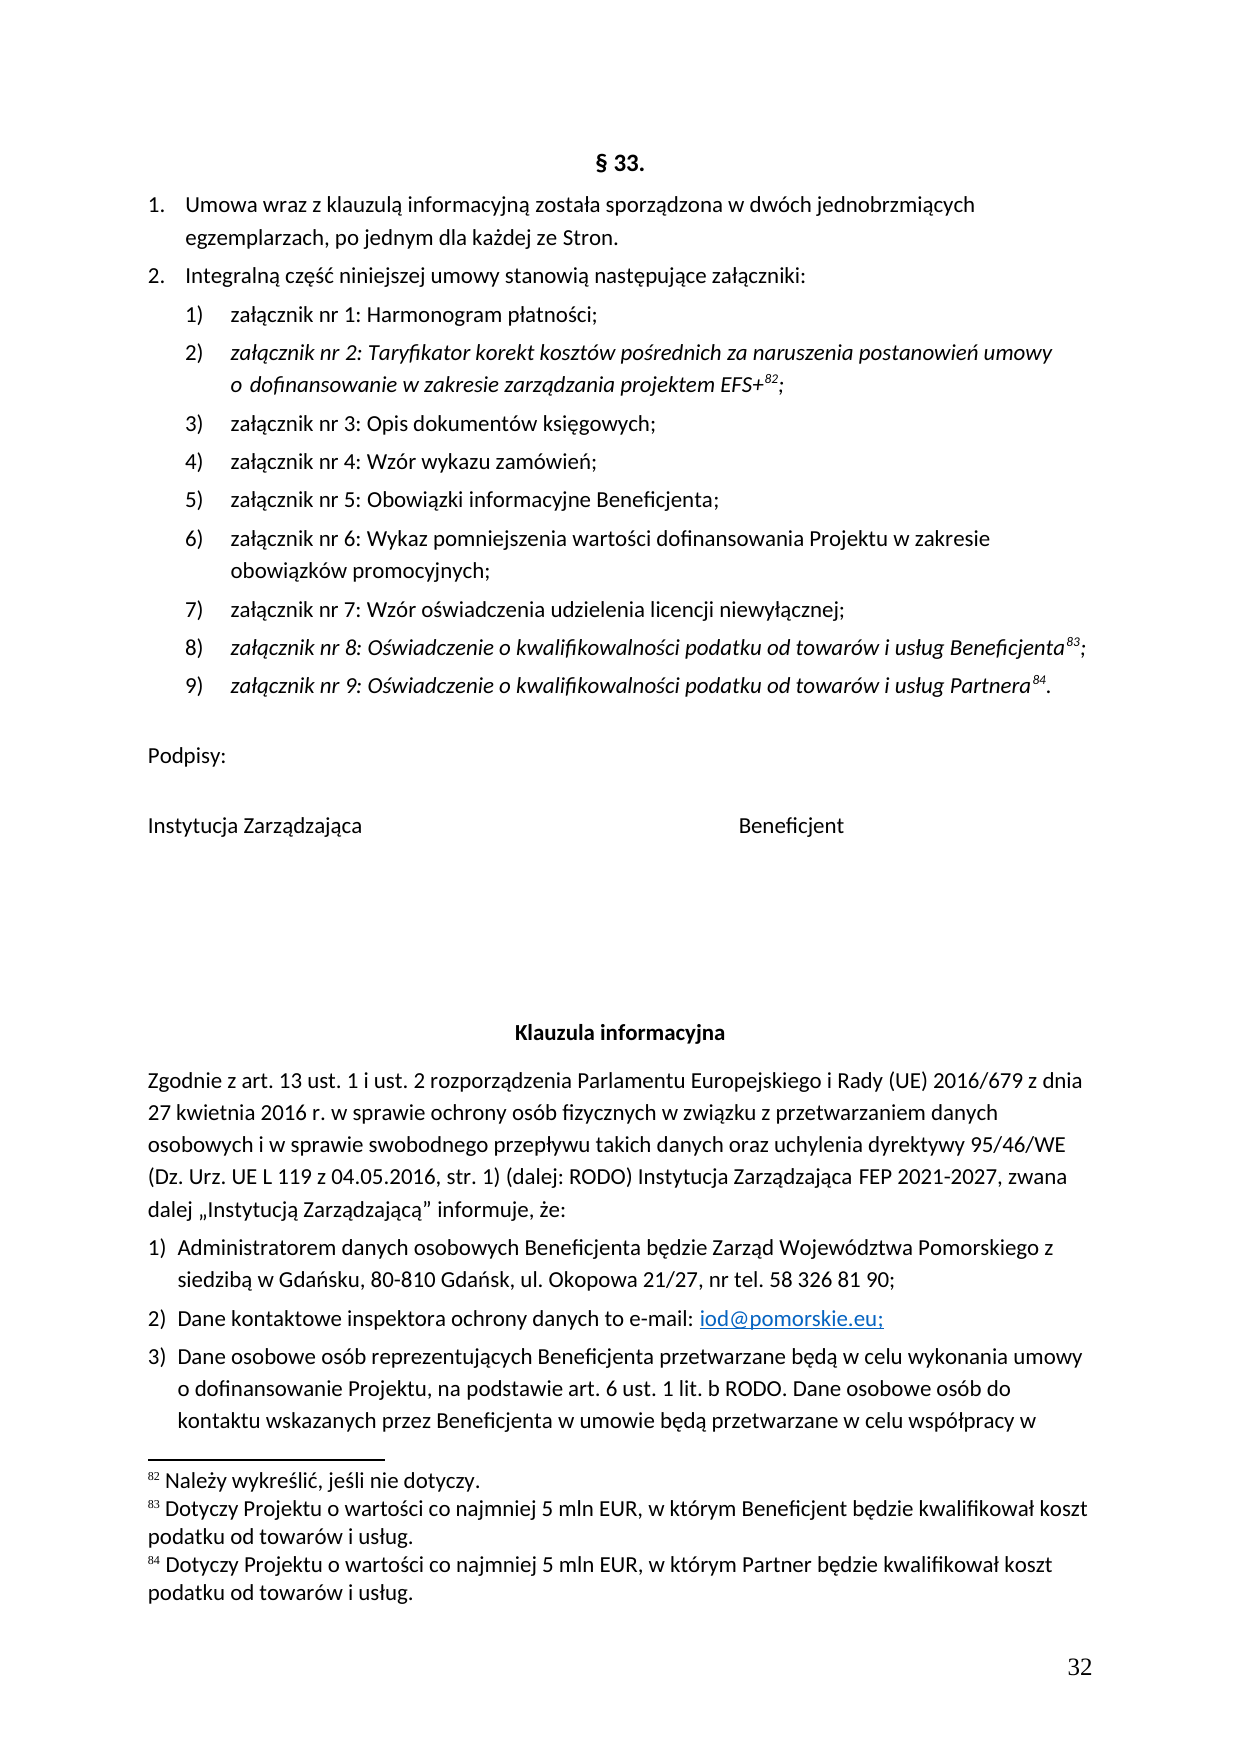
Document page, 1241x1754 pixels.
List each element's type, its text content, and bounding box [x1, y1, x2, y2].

list Administratorem danych osobowych Beneficjenta będzie Zarząd Województwa Pomorskiego z siedzibą w Gdańsku, 80-810 Gdańsk, ul. Okopowa 21/27, nr tel. 58 326 81 90; [148, 1233, 1093, 1293]
list załącznik nr 5: Obowiązki informacyjne Beneficjenta; [185, 486, 1093, 514]
list załącznik nr 4: Wzór wykazu zamówień; [185, 447, 1093, 475]
list Umowa wraz z klauzulą informacyjną została sporządzona w dwóch jednobrzmiących egzemplarzach, po jednym dla każdej ze Stron. [148, 191, 1093, 251]
list załącznik nr 6: Wykaz pomniejszenia wartości dofinansowania Projektu w zakresie obowiązków promocyjnych; [185, 524, 1093, 584]
list załącznik nr 1: Harmonogram płatności; [185, 300, 1093, 328]
list załącznik nr 2: Taryfikator korekt kosztów pośrednich za naruszenia postanowień umowy o dofinansowanie w zakresie zarządzania projektem EFS+; [185, 338, 1093, 398]
list Dane kontaktowe inspektora ochrony danych to e-mail: iod@pomorskie.eu; [148, 1304, 1093, 1332]
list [148, 1342, 1093, 1434]
list załącznik nr 9: Oświadczenie o kwalifikowalności podatku od towarów i usług Partnera. [185, 672, 1093, 699]
text Instytucja Zarządzająca Beneficjent [148, 811, 1093, 839]
text Podpisy: [148, 741, 1093, 769]
list załącznik nr 8: Oświadczenie o kwalifikowalności podatku od towarów i usług Beneficjenta; [185, 633, 1093, 661]
text Klauzula informacyjna [148, 1018, 1093, 1046]
list załącznik nr 3: Opis dokumentów księgowych; [185, 409, 1093, 437]
text Zgodnie z art. 13 ust. 1 i ust. 2 rozporządzenia Parlamentu Europejskiego i Rady (UE) 2016/679 z dnia 27 kwietnia 2016 r. w sprawie ochrony osób fizycznych w związku z przetwarzaniem danych osobowych i w sprawie swobodnego przepływu takich danych oraz uchylenia dyrektywy 95/46/WE (Dz. Urz. UE L 119 z 04.05.2016, str. 1) (dalej: RODO) Instytucja Zarządzająca FEP 2021-2027, zwana dalej „Instytucją Zarządzającą” informuje, że: [148, 1066, 1093, 1223]
list Integralną część niniejszej umowy stanowią następujące załączniki: [148, 261, 1093, 289]
list załącznik nr 7: Wzór oświadczenia udzielenia licencji niewyłącznej; [185, 595, 1093, 623]
subtitle § 33. [148, 148, 1093, 178]
